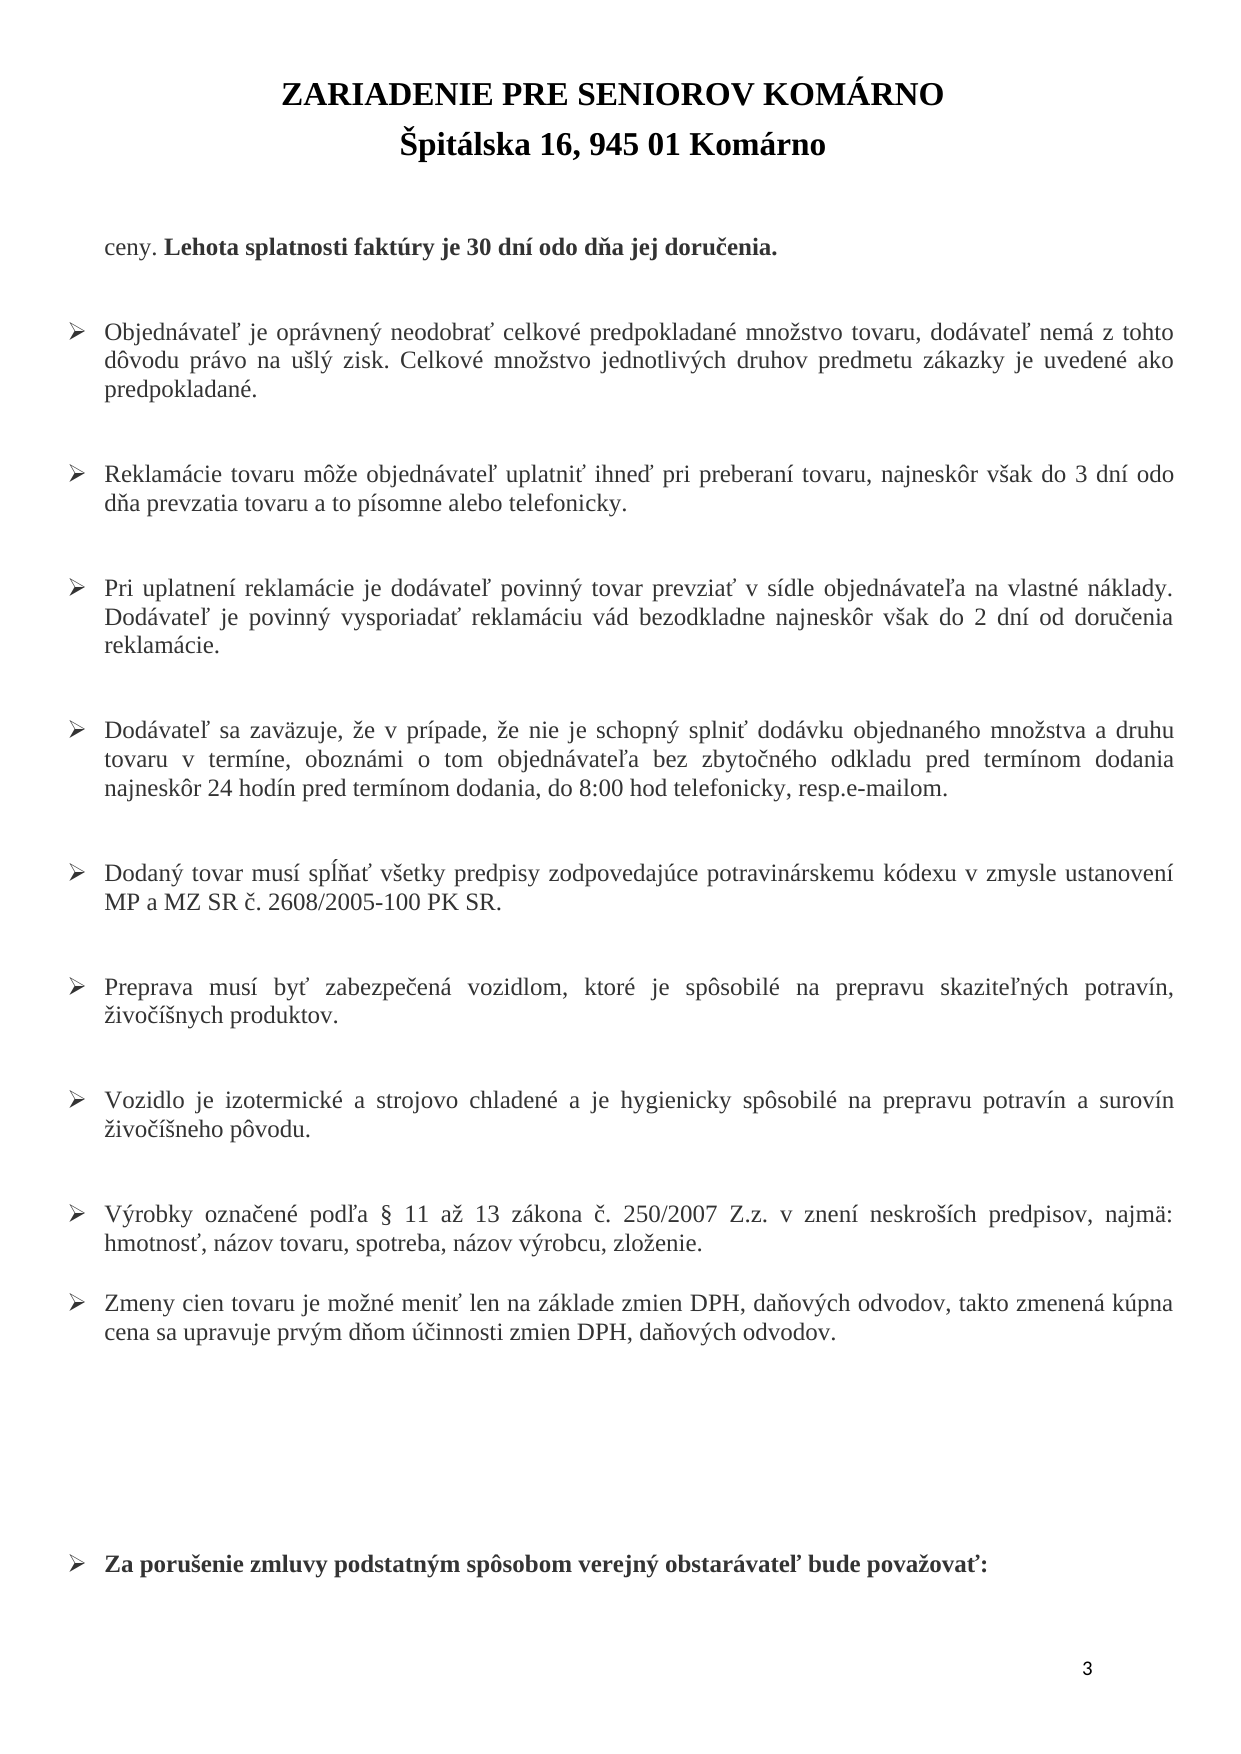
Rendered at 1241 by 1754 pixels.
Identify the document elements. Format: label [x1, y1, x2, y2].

table_cell [42, 207, 1240, 1603]
